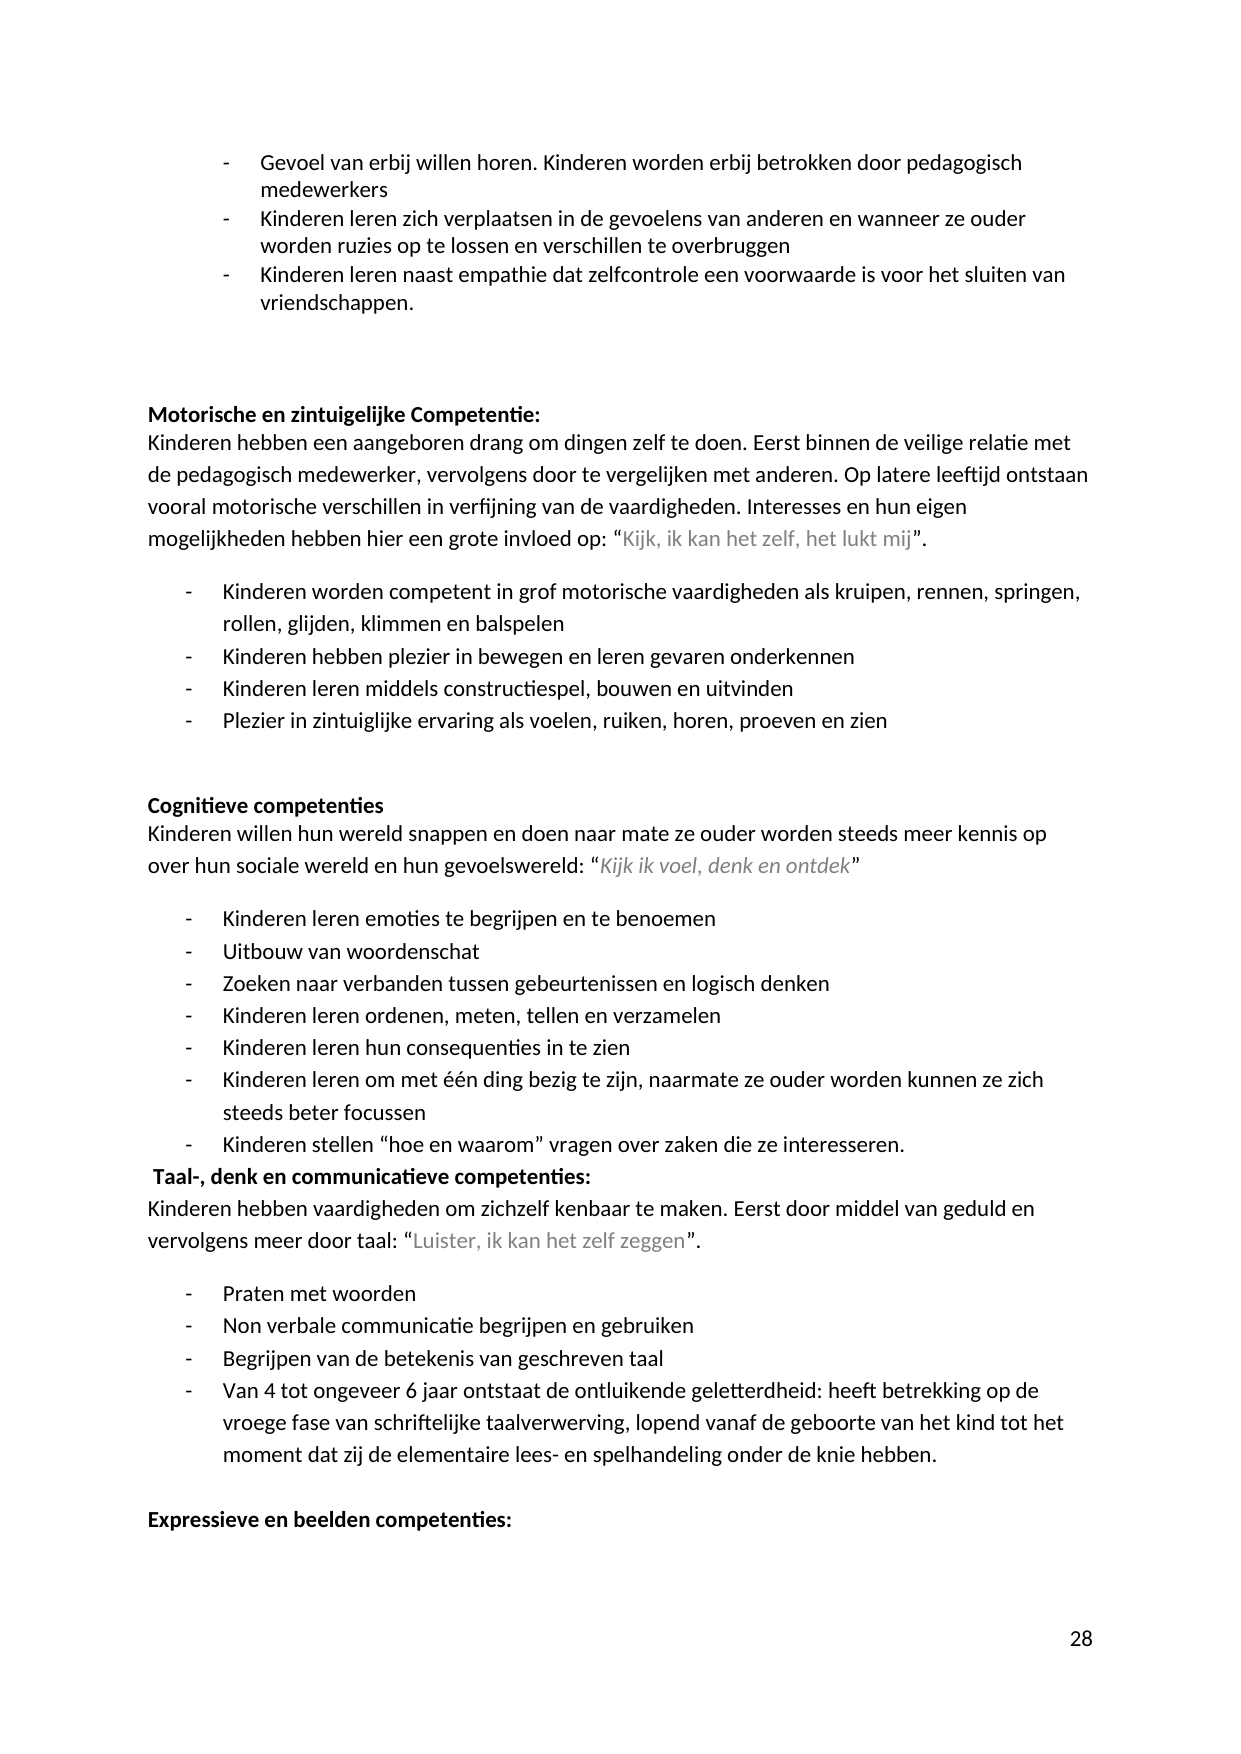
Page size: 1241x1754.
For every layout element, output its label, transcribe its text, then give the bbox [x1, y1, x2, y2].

list Kinderen leren zich verplaatsen in de gevoelens van anderen en wanneer ze ouder worden ruzies op te lossen en verschillen te overbruggen [223, 204, 1093, 260]
list Kinderen leren hun consequenties in te zien [185, 1033, 1093, 1061]
text Expressieve en beelden competenties: [148, 1505, 1093, 1533]
list Uitbouw van woordenschat [185, 937, 1093, 965]
list Van 4 tot ongeveer 6 jaar ontstaat de ontluikende geletterdheid: heeft betrekking op de vroege fase van schriftelijke taalverwerving, lopend vanaf de geboorte van het kind tot het moment dat zij de elementaire lees- en spelhandeling onder de knie hebben. [185, 1376, 1093, 1468]
text Kinderen willen hun wereld snappen en doen naar mate ze ouder worden steeds meer kennis op over hun sociale wereld en hun gevoelswereld: “Kijk ik voel, denk en ontdek” [148, 819, 1093, 879]
list Kinderen hebben plezier in bewegen en leren gevaren onderkennen [185, 642, 1093, 670]
text Kinderen hebben een aangeboren drang om dingen zelf te doen. Eerst binnen de veilige relatie met de pedagogisch medewerker, vervolgens door te vergelijken met anderen. Op latere leeftijd ontstaan vooral motorische verschillen in verfijning van de vaardigheden. Interesses en hun eigen mogelijkheden hebben hier een grote invloed op: “Kijk, ik kan het zelf, het lukt mij”. [148, 428, 1093, 552]
list Kinderen leren om met één ding bezig te zijn, naarmate ze ouder worden kunnen ze zich steeds beter focussen [185, 1066, 1093, 1126]
list Kinderen leren naast empathie dat zelfcontrole een voorwaarde is voor het sluiten van vriendschappen. [223, 260, 1093, 316]
text Motorische en zintuigelijke Competentie: [148, 400, 1093, 428]
list Kinderen leren emoties te begrijpen en te benoemen [185, 904, 1093, 933]
text Taal-, denk en communicatieve competenties: [148, 1162, 1093, 1190]
list Kinderen leren ordenen, meten, tellen en verzamelen [185, 1001, 1093, 1029]
text Kinderen hebben vaardigheden om zichzelf kenbaar te maken. Eerst door middel van geduld en vervolgens meer door taal: “Luister, ik kan het zelf zeggen”. [148, 1194, 1093, 1254]
list Gevoel van erbij willen horen. Kinderen worden erbij betrokken door pedagogisch medewerkers [223, 148, 1093, 204]
list Zoeken naar verbanden tussen gebeurtenissen en logisch denken [185, 969, 1093, 997]
list Non verbale communicatie begrijpen en gebruiken [185, 1312, 1093, 1340]
list Plezier in zintuiglijke ervaring als voelen, ruiken, horen, proeven en zien [185, 706, 1093, 734]
list Kinderen stellen “hoe en waarom” vragen over zaken die ze interesseren. [185, 1130, 1093, 1158]
text Cognitieve competenties [148, 791, 1093, 819]
list Kinderen leren middels constructiespel, bouwen en uitvinden [185, 674, 1093, 702]
list Begrijpen van de betekenis van geschreven taal [185, 1344, 1093, 1372]
list Kinderen worden competent in grof motorische vaardigheden als kruipen, rennen, springen, rollen, glijden, klimmen en balspelen [185, 577, 1093, 638]
list Praten met woorden [185, 1279, 1093, 1307]
